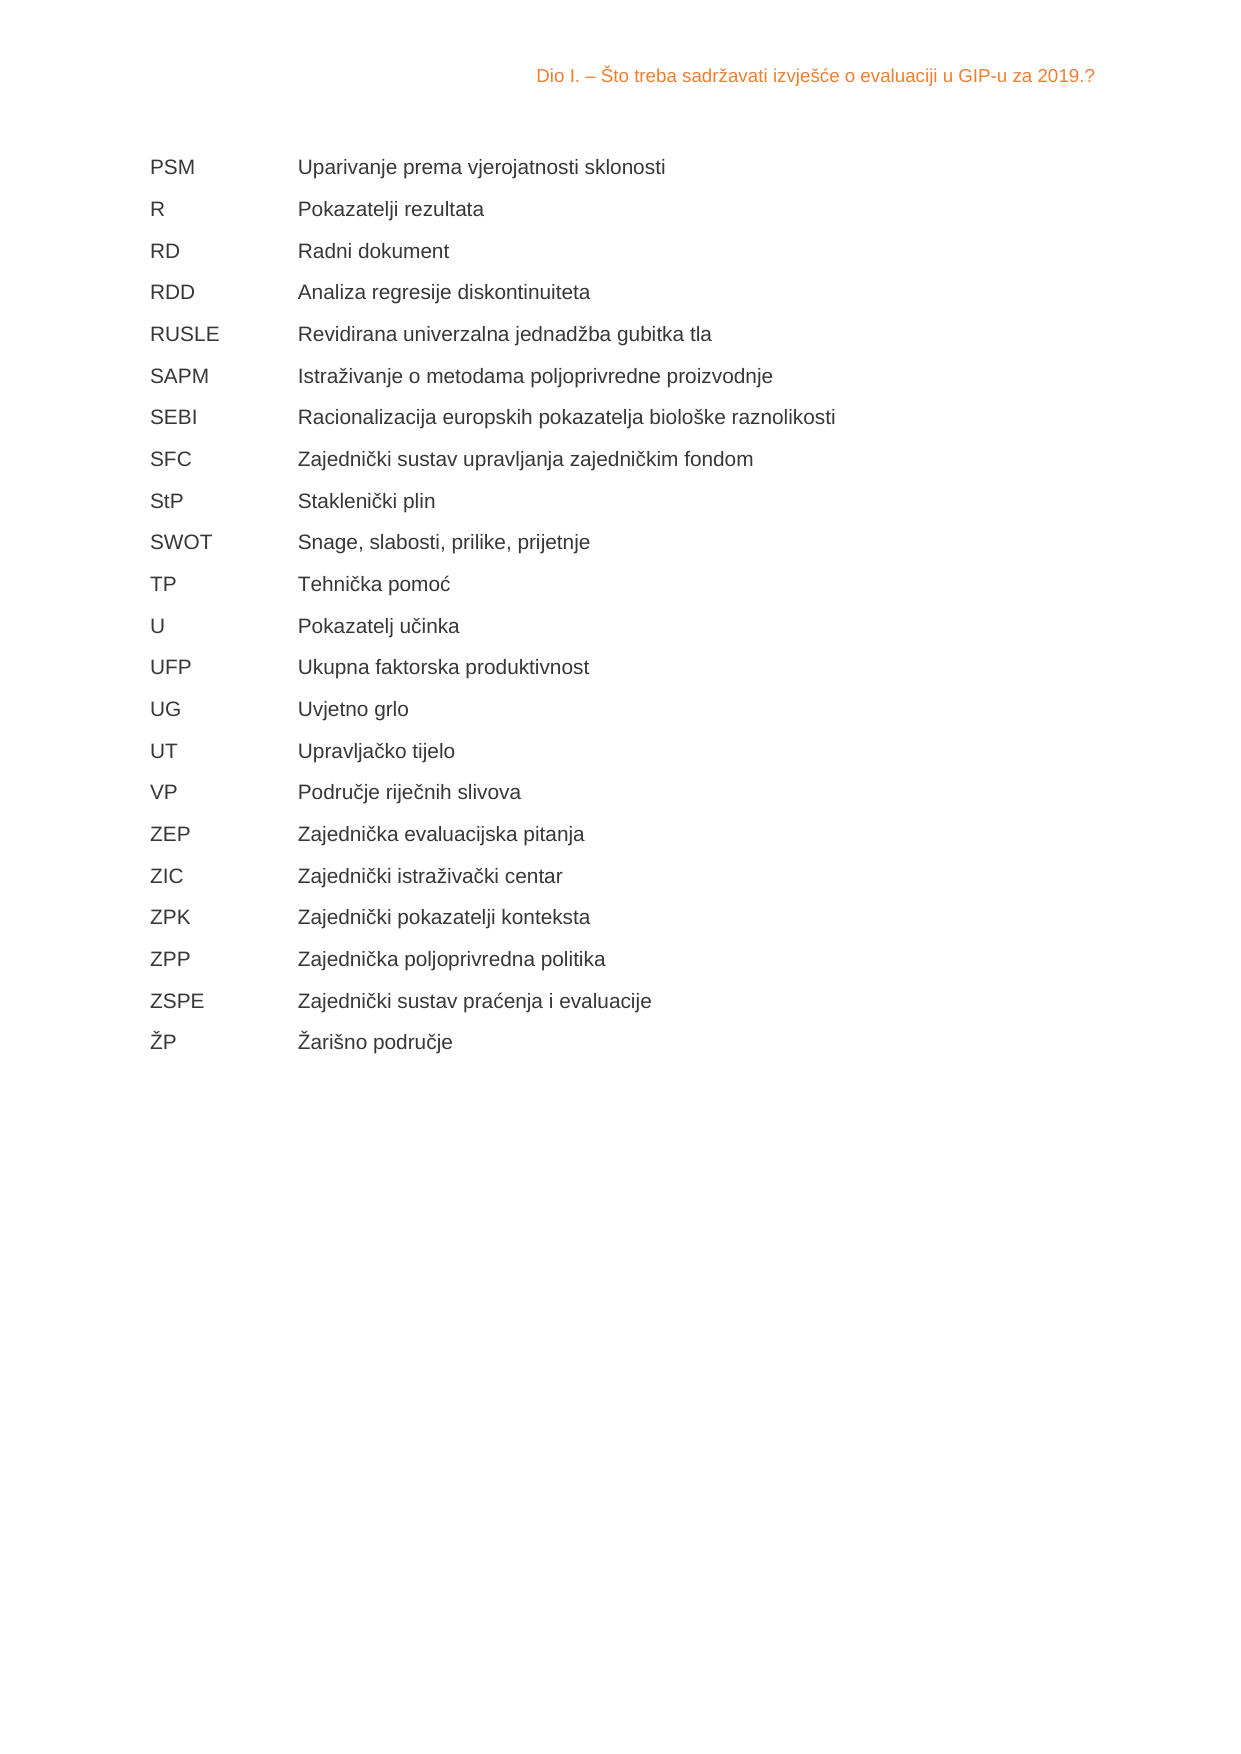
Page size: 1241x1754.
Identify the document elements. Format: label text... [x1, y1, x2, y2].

text UT Upravljačko tijelo [150, 733, 1090, 762]
text UFP Ukupna faktorska produktivnost [150, 650, 1090, 679]
text ŽP Žarišno područje [150, 1025, 1090, 1054]
text SWOT Snage, slabosti, prilike, prijetnje [150, 525, 1090, 554]
text StP Staklenički plin [150, 483, 1090, 512]
text ZIC Zajednički istraživački centar [150, 858, 1090, 887]
text ZPK Zajednički pokazatelji konteksta [150, 900, 1090, 929]
text RUSLE Revidirana univerzalna jednadžba gubitka tla [150, 317, 1090, 346]
text R Pokazatelji rezultata [150, 192, 1090, 221]
text ZSPE Zajednički sustav praćenja i evaluacije [150, 983, 1090, 1012]
text RD Radni dokument [150, 233, 1090, 262]
text UG Uvjetno grlo [150, 692, 1090, 721]
text ZEP Zajednička evaluacijska pitanja [150, 817, 1090, 846]
text SAPM Istraživanje o metodama poljoprivredne proizvodnje [150, 358, 1090, 387]
text U Pokazatelj učinka [150, 608, 1090, 637]
text ZPP Zajednička poljoprivredna politika [150, 942, 1090, 971]
text RDD Analiza regresije diskontinuiteta [150, 275, 1090, 304]
text SEBI Racionalizacija europskih pokazatelja biološke raznolikosti [150, 400, 1090, 429]
text PSM Uparivanje prema vjerojatnosti sklonosti [150, 150, 1090, 179]
text TP Tehnička pomoć [150, 567, 1090, 596]
text VP Područje riječnih slivova [150, 775, 1090, 804]
text SFC Zajednički sustav upravljanja zajedničkim fondom [150, 442, 1090, 471]
